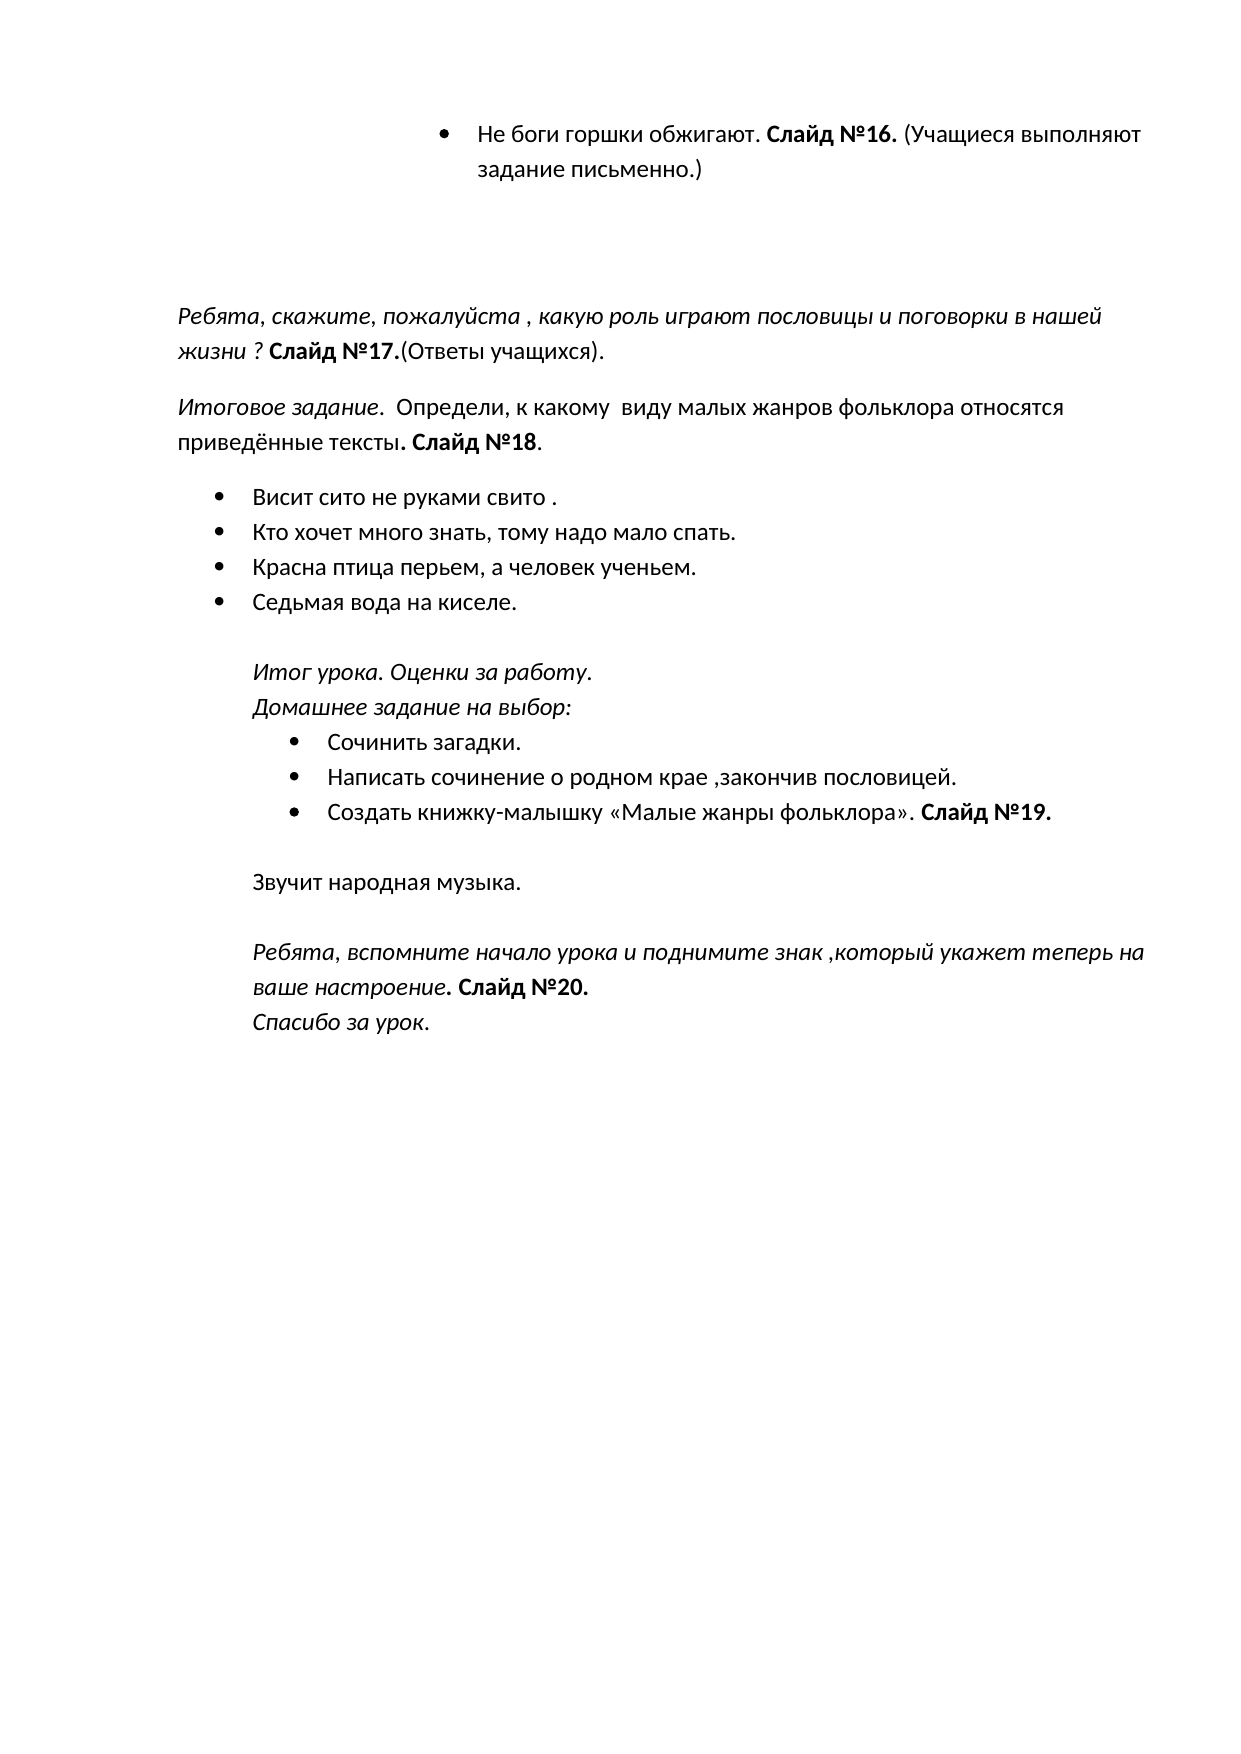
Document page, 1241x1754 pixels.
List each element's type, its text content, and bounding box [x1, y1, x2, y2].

list Не боги горшки обжигают. Слайд №16. (Учащиеся выполняют задание письменно.) [440, 118, 1152, 184]
list Написать сочинение о родном крае ,закончив пословицей. [290, 761, 1152, 792]
list Кто хочет много знать, тому надо мало спать. [215, 516, 1152, 547]
list Сочинить загадки. [290, 726, 1152, 757]
list Красна птица перьем, а человек ученьем. [215, 551, 1152, 582]
list Седьмая вода на киселе. [215, 586, 1152, 617]
list Домашнее задание на выбор: [252, 691, 1152, 722]
list Звучит народная музыка. [252, 866, 1152, 897]
text Итоговое задание. Определи, к какому виду малых жанров фольклора относятся приведённые тексты. Слайд №18. [177, 391, 1152, 456]
list Создать книжку-малышку «Малые жанры фольклора». Слайд №19. [290, 796, 1152, 827]
list Итог урока. Оценки за работу. [252, 656, 1152, 687]
list Ребята, вспомните начало урока и поднимите знак ,который укажет теперь на ваше настроение. Слайд №20. [252, 936, 1152, 1002]
text Ребята, скажите, пожалуйста , какую роль играют пословицы и поговорки в нашей жизни ? Слайд №17.(Ответы учащихся). [177, 300, 1152, 365]
list Спасибо за урок. [252, 1006, 1152, 1037]
list Висит сито не руками свито . [215, 481, 1152, 512]
